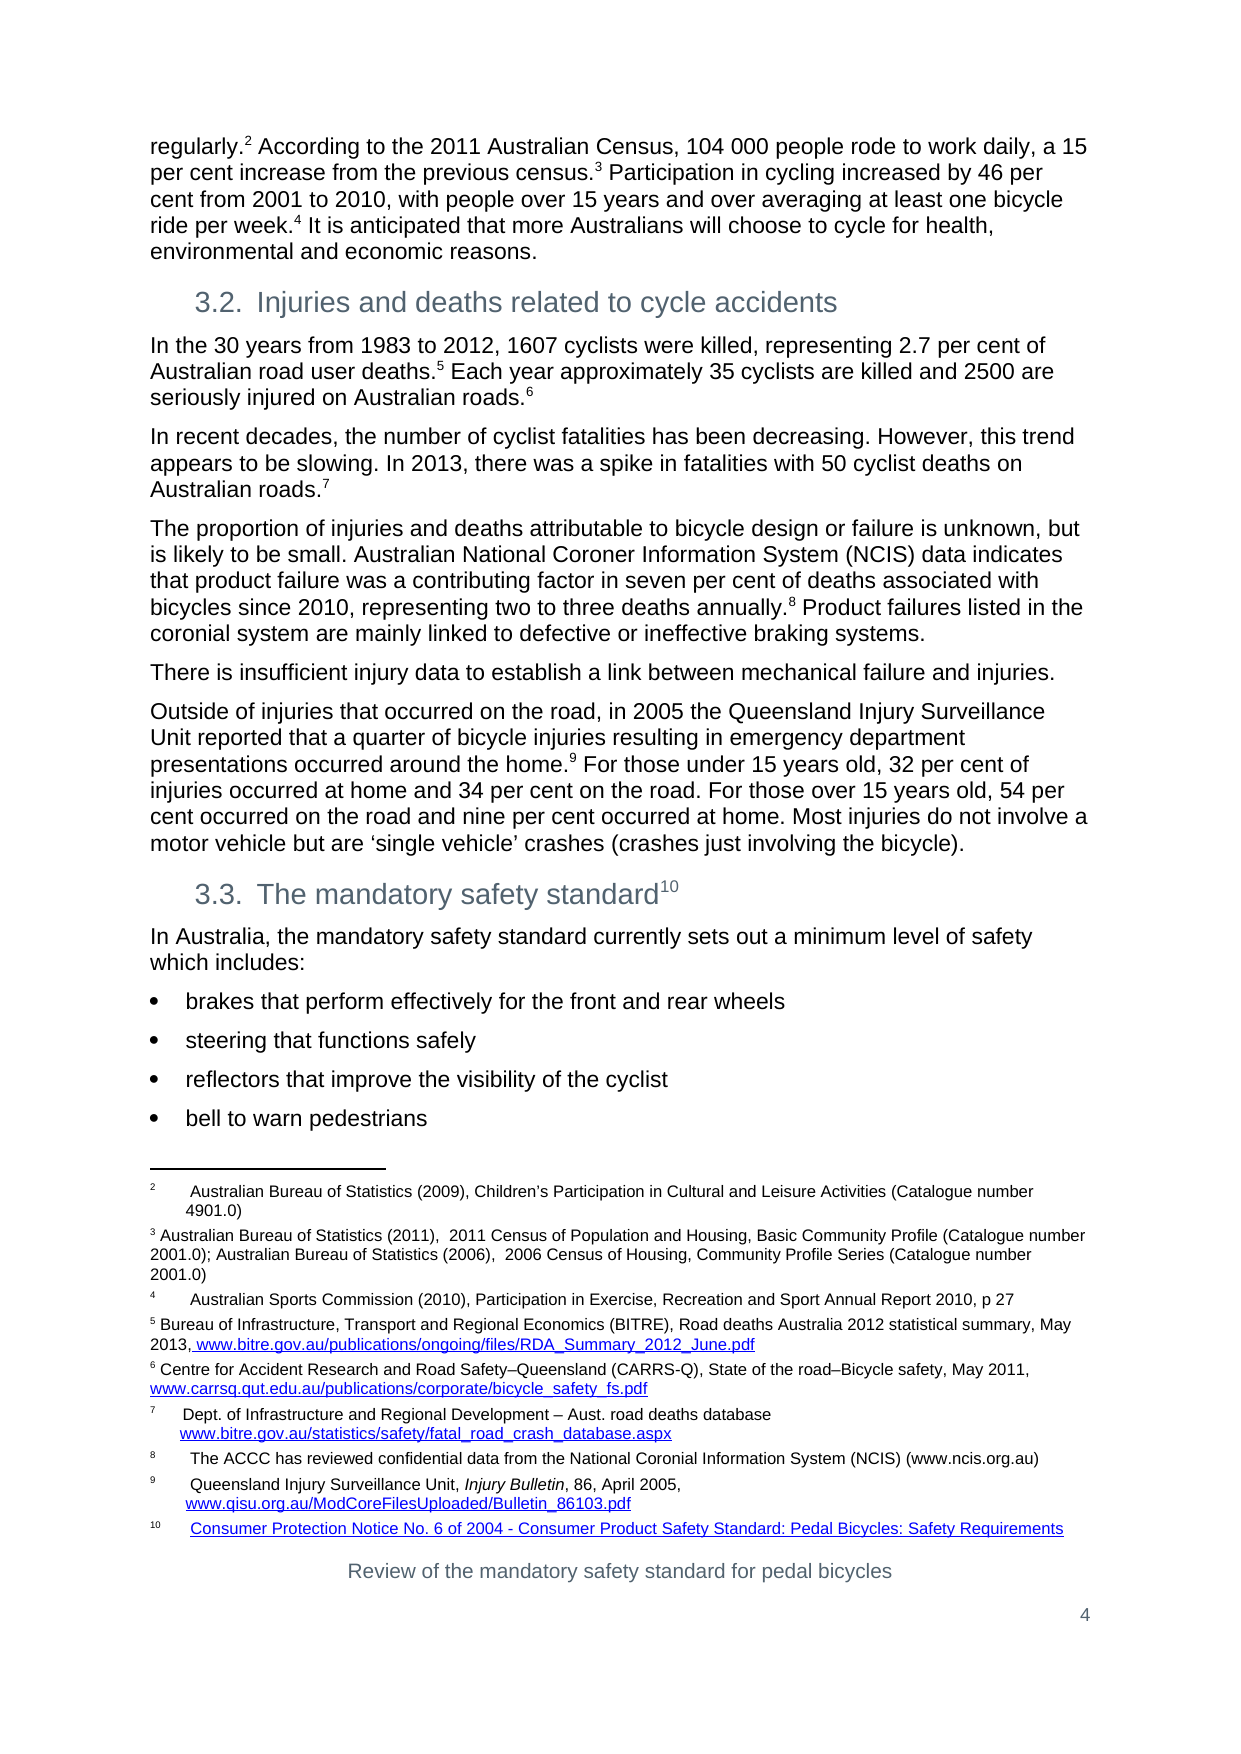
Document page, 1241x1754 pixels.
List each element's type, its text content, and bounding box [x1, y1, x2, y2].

text brakes that perform effectively for the front and rear wheels [150, 988, 1090, 1014]
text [150, 133, 1090, 265]
list In Australia, the mandatory safety standard currently sets out a minimum level of safety which includes: [150, 923, 1090, 976]
text Outside of injuries that occurred on the road, in 2005 the Queensland Injury Surveillance Unit reported that a quarter of bicycle injuries resulting in emergency department presentations occurred around the home. For those under 15 years old, 32 per cent of injuries occurred at home and 34 per cent on the road. For those over 15 years old, 54 per cent occurred on the road and nine per cent occurred at home. Most injuries do not involve a motor vehicle but are ‘single vehicle’ crashes (crashes just involving the bicycle). [150, 698, 1090, 856]
text There is insufficient injury data to establish a link between mechanical failure and injuries. [150, 659, 1090, 685]
text Injuries and deaths related to cycle accidents [194, 286, 1090, 319]
text In recent decades, the number of cyclist fatalities has been decreasing. However, this trend appears to be slowing. In 2013, there was a spike in fatalities with 50 cyclist deaths on Australian roads. [150, 423, 1090, 502]
text The mandatory safety standard [194, 877, 1090, 910]
text In the 30 years from 1983 to 2012, 1607 cyclists were killed, representing 2.7 per cent of Australian road user deaths. Each year approximately 35 cyclists are killed and 2500 are seriously injured on Australian roads. [150, 332, 1090, 411]
text bell to warn pedestrians [150, 1104, 1090, 1131]
text steering that functions safely [150, 1027, 1090, 1053]
text The proportion of injuries and deaths attributable to bicycle design or failure is unknown, but is likely to be small. Australian National Coroner Information System (NCIS) data indicates that product failure was a contributing factor in seven per cent of deaths associated with bicycles since 2010, representing two to three deaths annually. Product failures listed in the coronial system are mainly linked to defective or ineffective braking systems. [150, 515, 1090, 646]
text reflectors that improve the visibility of the cyclist [150, 1066, 1090, 1092]
